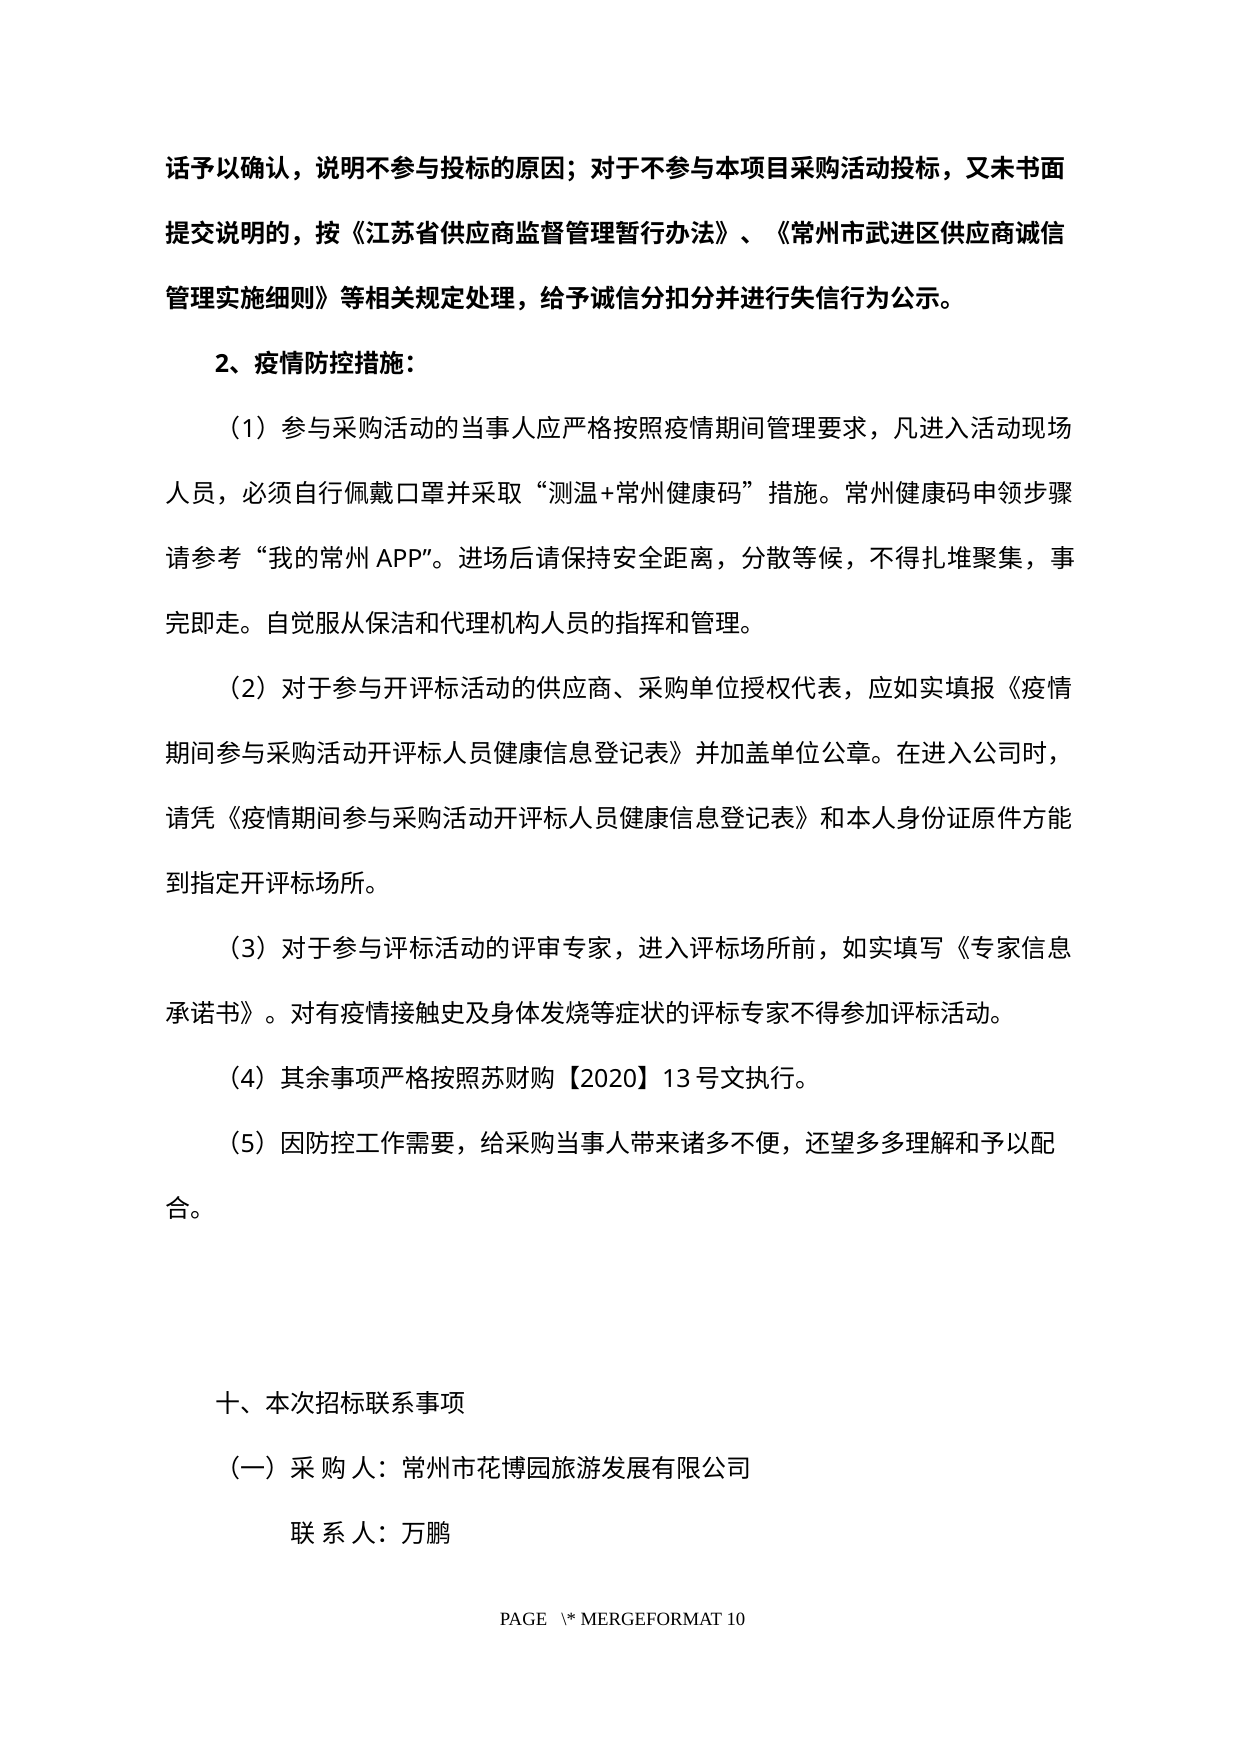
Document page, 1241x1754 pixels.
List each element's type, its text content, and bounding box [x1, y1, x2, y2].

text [165, 134, 1075, 329]
text （4）其余事项严格按照苏财购【2020】13号文执行。 [165, 1044, 1075, 1109]
text （1）参与采购活动的当事人应严格按照疫情期间管理要求，凡进入活动现场人员，必须自行佩戴口罩并采取“测温+常州健康码”措施。常州健康码申领步骤请参考“我的常州APP”。进场后请保持安全距离，分散等候，不得扎堆聚集，事完即走。自觉服从保洁和代理机构人员的指挥和管理。 [165, 394, 1075, 654]
text 2、疫情防控措施： [165, 329, 1075, 394]
text （一）采 购 人：常州市花博园旅游发展有限公司 [165, 1434, 1075, 1499]
text （5）因防控工作需要，给采购当事人带来诸多不便，还望多多理解和予以配合。 [165, 1109, 1075, 1239]
text 联 系 人：万鹏 [165, 1499, 1075, 1564]
text （3）对于参与评标活动的评审专家，进入评标场所前，如实填写《专家信息承诺书》。对有疫情接触史及身体发烧等症状的评标专家不得参加评标活动。 [165, 914, 1075, 1044]
text （2）对于参与开评标活动的供应商、采购单位授权代表，应如实填报《疫情期间参与采购活动开评标人员健康信息登记表》并加盖单位公章。在进入公司时，请凭《疫情期间参与采购活动开评标人员健康信息登记表》和本人身份证原件方能到指定开评标场所。 [165, 654, 1075, 914]
text 十、本次招标联系事项 [165, 1369, 1075, 1434]
